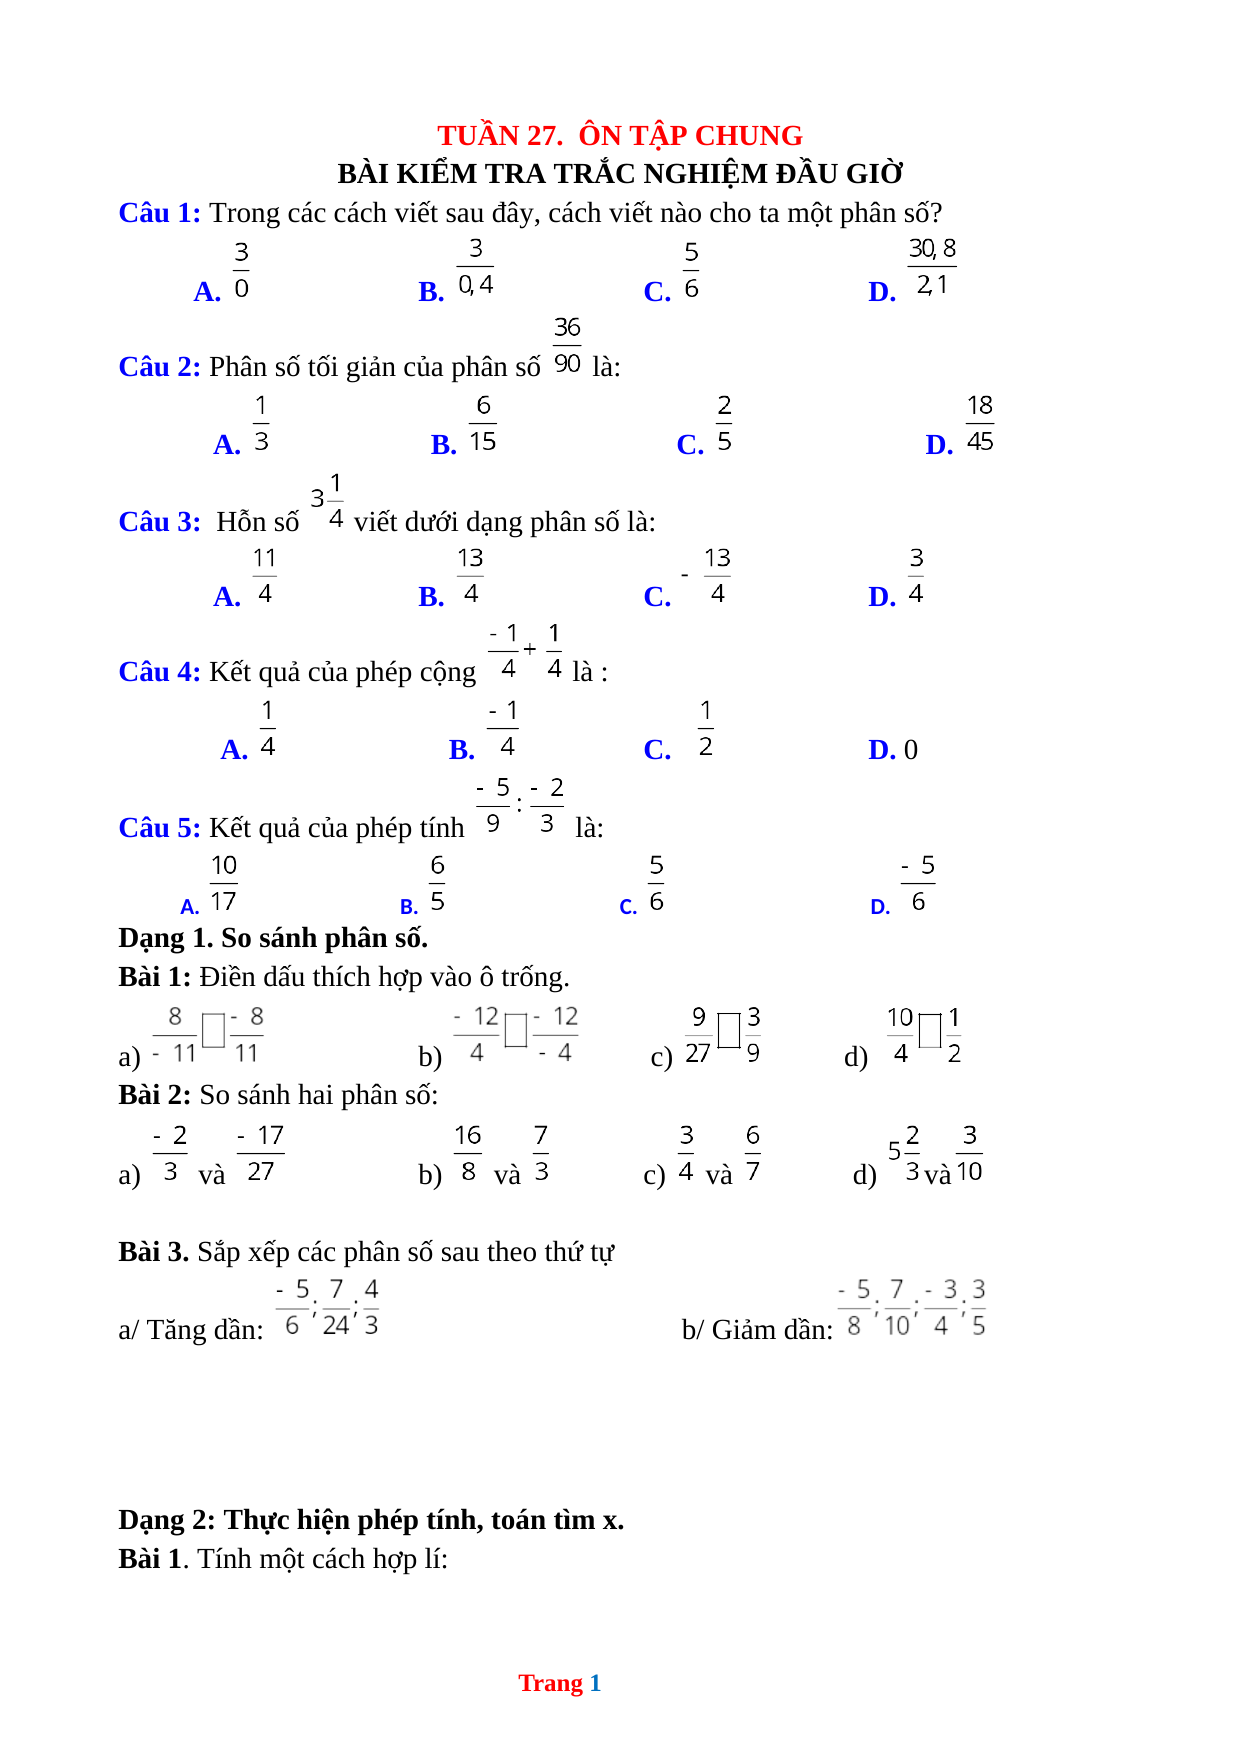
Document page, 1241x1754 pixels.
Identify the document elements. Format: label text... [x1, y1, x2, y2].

text a) b) c) d) [118, 997, 1122, 1072]
table_header C. [608, 846, 859, 920]
text Bài 3. Sắp xếp các phân số sau theo thứ tự [118, 1234, 1122, 1268]
list Dạng 1. So sánh phân số. [118, 920, 1122, 954]
table_header D. [859, 846, 1110, 920]
list A. B. C. D. 0 [118, 691, 1122, 766]
list Dạng 2: Thực hiện phép tính, toán tìm x. [118, 1502, 1122, 1536]
text Bài 1: Điền dấu thích hợp vào ô trống. [118, 959, 1109, 992]
text Bài 2: So sánh hai phân số: [118, 1077, 1109, 1111]
table_header A. [107, 846, 358, 920]
table_header B. [358, 846, 608, 920]
text Câu 3: Hỗn số viết dưới dạng phân số là: [118, 463, 1122, 538]
text Câu 1: Trong các cách viết sau đây, cách viết nào cho ta một phân số? [118, 195, 1122, 229]
text a) và b) và c) và d) và [118, 1116, 1109, 1191]
text Câu 5: Kết quả của phép tính là: [118, 768, 1122, 843]
list a/ Tăng dần: b/ Giảm dần: [118, 1271, 1122, 1346]
text Bài 1. Tính một cách hợp lí: [118, 1541, 1122, 1574]
text Câu 2: Phân số tối giản của phân số là: [118, 308, 1122, 383]
text A. B. C. D. [118, 386, 1122, 461]
list Câu 4: Kết quả của phép cộng là : [118, 613, 1122, 688]
text A. B. C. D. [118, 229, 1122, 308]
text A. B. C. D. [118, 538, 1122, 613]
text BÀI KIỂM TRA TRẮC NGHIỆM ĐẦU GIỜ [118, 157, 1122, 190]
text TUẦN 27. ÔN TẬP CHUNG [118, 118, 1122, 152]
